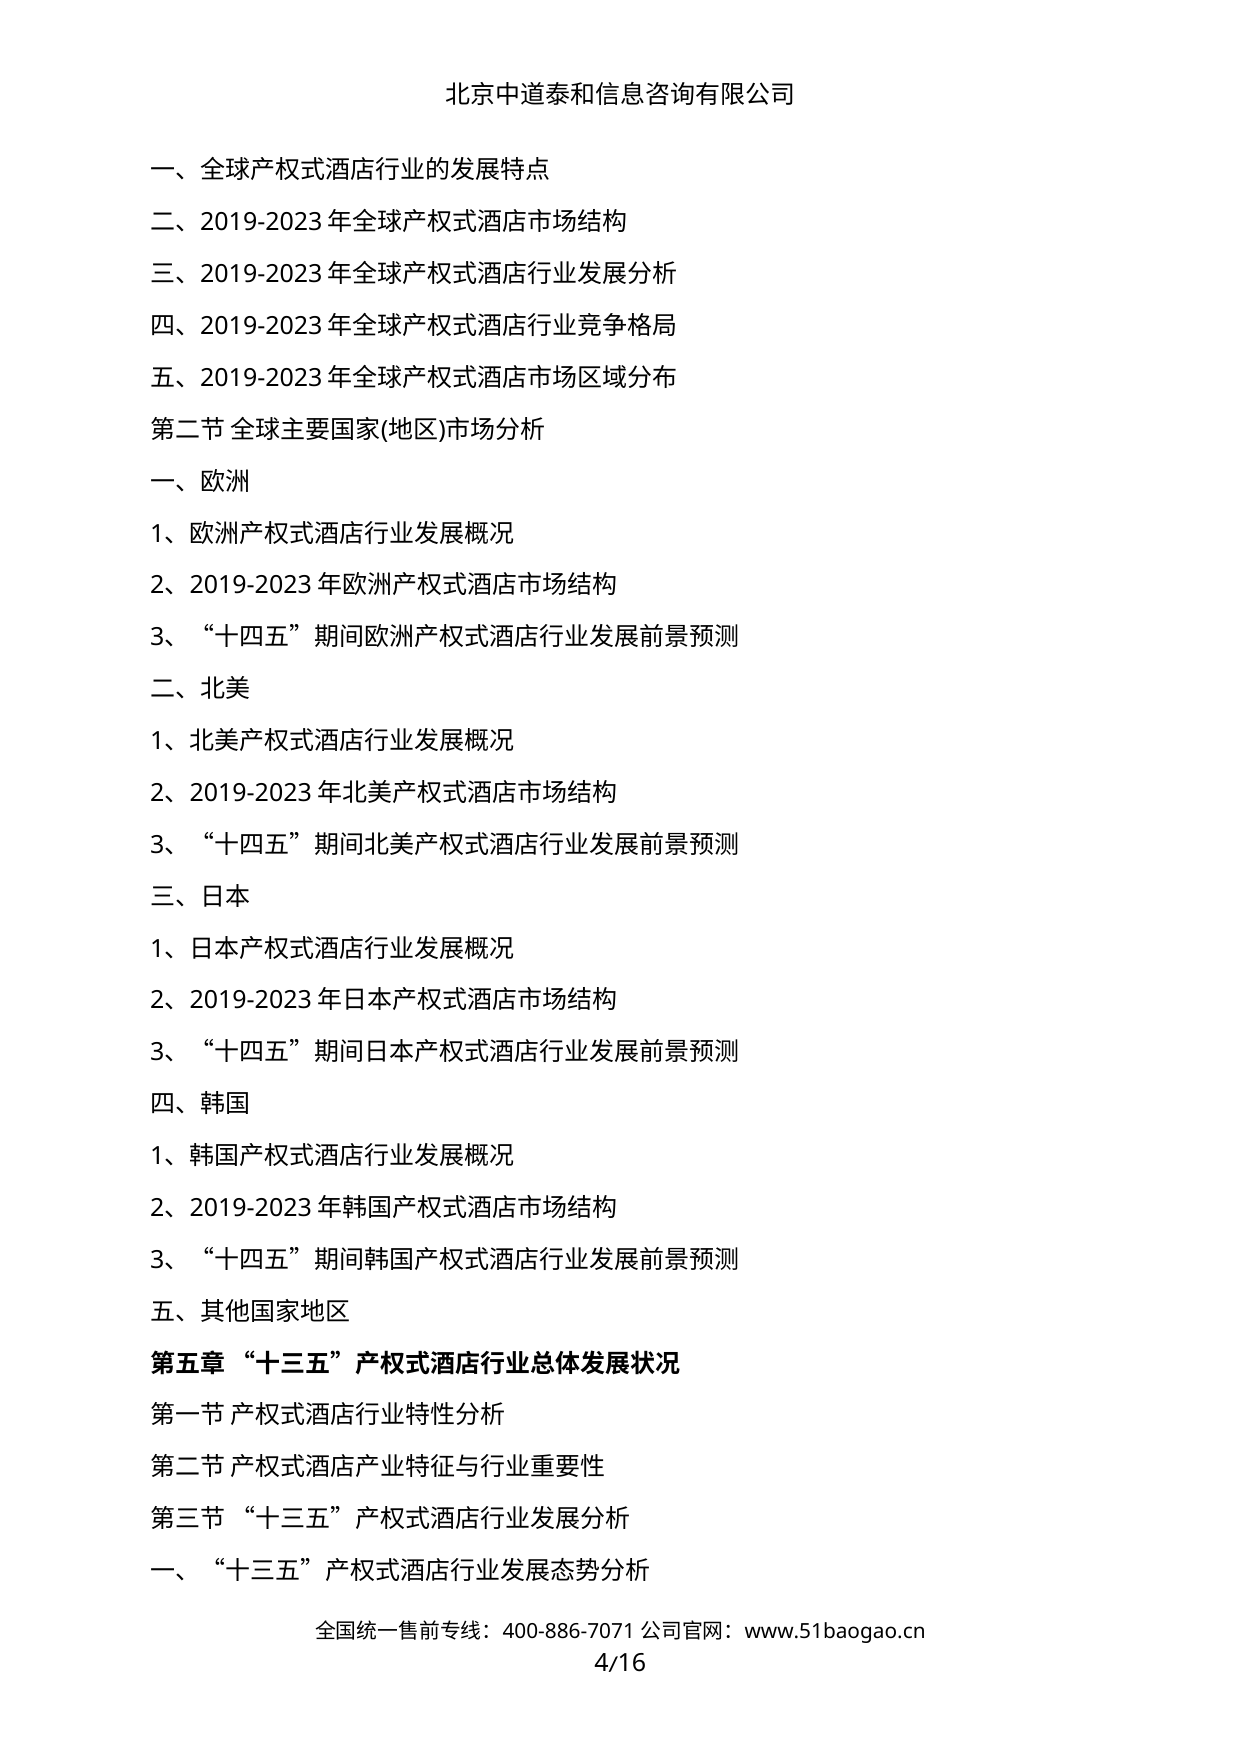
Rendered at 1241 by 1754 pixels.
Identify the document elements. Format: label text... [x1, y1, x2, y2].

text 2、2019-2023年韩国产权式酒店市场结构 [150, 1187, 1090, 1224]
text 2、2019-2023年日本产权式酒店市场结构 [150, 980, 1090, 1016]
text 3、“十四五”期间欧洲产权式酒店行业发展前景预测 [150, 617, 1090, 653]
text 3、“十四五”期间日本产权式酒店行业发展前景预测 [150, 1032, 1090, 1068]
text 五、2019-2023年全球产权式酒店市场区域分布 [150, 357, 1090, 394]
text 四、2019-2023年全球产权式酒店行业竞争格局 [150, 306, 1090, 342]
text 三、2019-2023年全球产权式酒店行业发展分析 [150, 254, 1090, 290]
text 三、日本 [150, 876, 1090, 912]
text 第五章 “十三五”产权式酒店行业总体发展状况 [150, 1343, 1090, 1379]
text 2、2019-2023年北美产权式酒店市场结构 [150, 772, 1090, 809]
text 3、“十四五”期间韩国产权式酒店行业发展前景预测 [150, 1239, 1090, 1276]
text 1、韩国产权式酒店行业发展概况 [150, 1136, 1090, 1172]
text 二、2019-2023年全球产权式酒店市场结构 [150, 202, 1090, 238]
text 一、“十三五”产权式酒店行业发展态势分析 [150, 1551, 1090, 1587]
text 一、欧洲 [150, 461, 1090, 497]
text 二、北美 [150, 669, 1090, 705]
text 第三节 “十三五”产权式酒店行业发展分析 [150, 1499, 1090, 1535]
text 第一节 产权式酒店行业特性分析 [150, 1395, 1090, 1431]
text 1、北美产权式酒店行业发展概况 [150, 721, 1090, 757]
text 1、日本产权式酒店行业发展概况 [150, 928, 1090, 964]
text 2、2019-2023年欧洲产权式酒店市场结构 [150, 565, 1090, 601]
text 1、欧洲产权式酒店行业发展概况 [150, 513, 1090, 549]
text 四、韩国 [150, 1084, 1090, 1120]
text 第二节 产权式酒店产业特征与行业重要性 [150, 1447, 1090, 1483]
text 五、其他国家地区 [150, 1291, 1090, 1327]
text 3、“十四五”期间北美产权式酒店行业发展前景预测 [150, 824, 1090, 861]
text 一、全球产权式酒店行业的发展特点 [150, 150, 1090, 186]
text 第二节 全球主要国家(地区)市场分析 [150, 409, 1090, 446]
